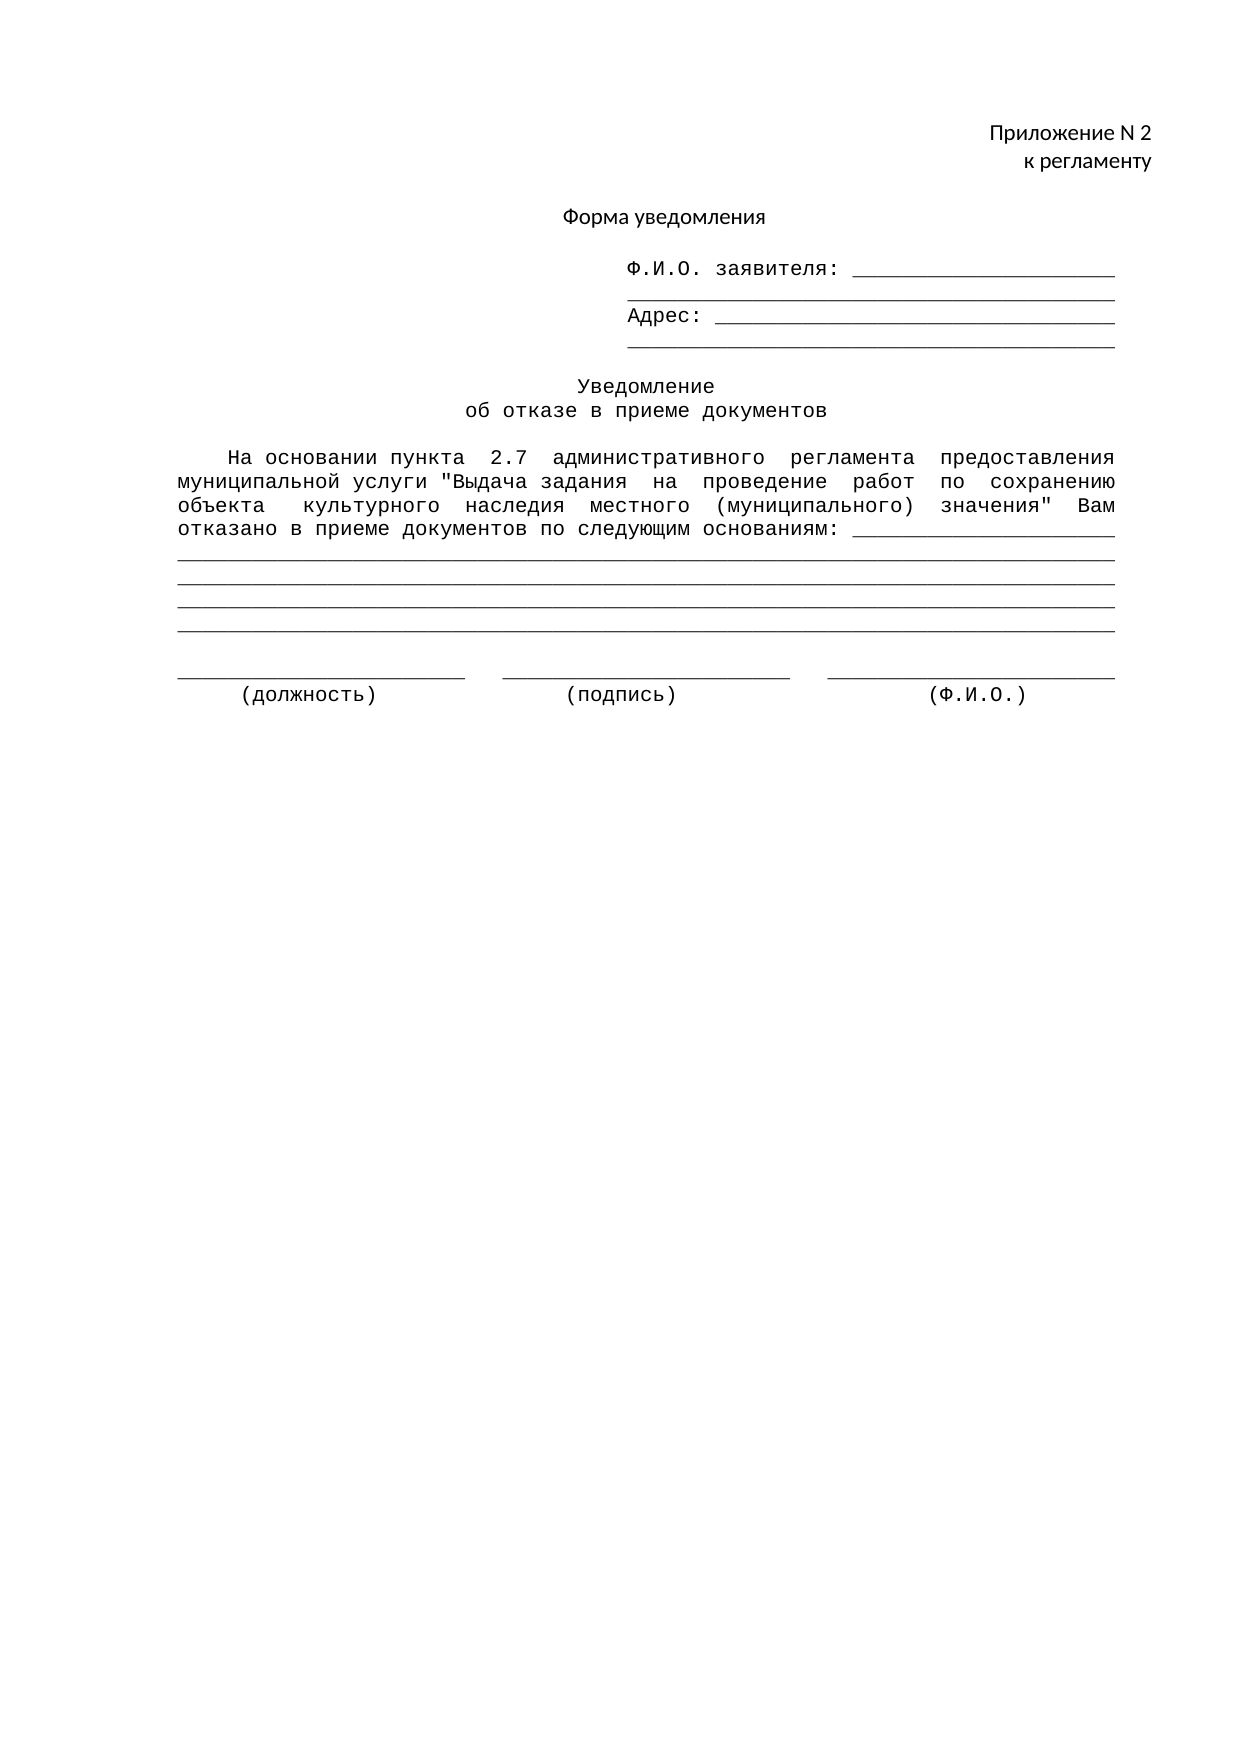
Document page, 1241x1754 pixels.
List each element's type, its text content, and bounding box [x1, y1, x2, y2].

text Форма уведомления [177, 202, 1152, 230]
text Ф.И.О. заявителя: _____________________ [177, 258, 1152, 282]
text ___________________________________________________________________________ [177, 589, 1152, 613]
text об отказе в приеме документов [177, 400, 1152, 424]
text _______________________________________ [177, 329, 1152, 353]
text муниципальной услуги "Выдача задания на проведение работ по сохранению [177, 471, 1152, 495]
text _______________________________________ [177, 282, 1152, 306]
text отказано в приеме документов по следующим основаниям: _____________________ [177, 518, 1152, 542]
text объекта культурного наследия местного (муниципального) значения" Вам [177, 495, 1152, 518]
text ___________________________________________________________________________ [177, 542, 1152, 566]
text Адрес: ________________________________ [177, 306, 1152, 329]
text (должность) (подпись) (Ф.И.О.) [177, 684, 1152, 707]
text Уведомление [177, 376, 1152, 400]
text к регламенту [177, 146, 1152, 174]
text На основании пункта 2.7 административного регламента предоставления [177, 447, 1152, 471]
text _______________________ _______________________ _______________________ [177, 660, 1152, 684]
text Приложение N 2 [177, 118, 1152, 146]
text ___________________________________________________________________________ [177, 566, 1152, 589]
text ___________________________________________________________________________ [177, 613, 1152, 637]
